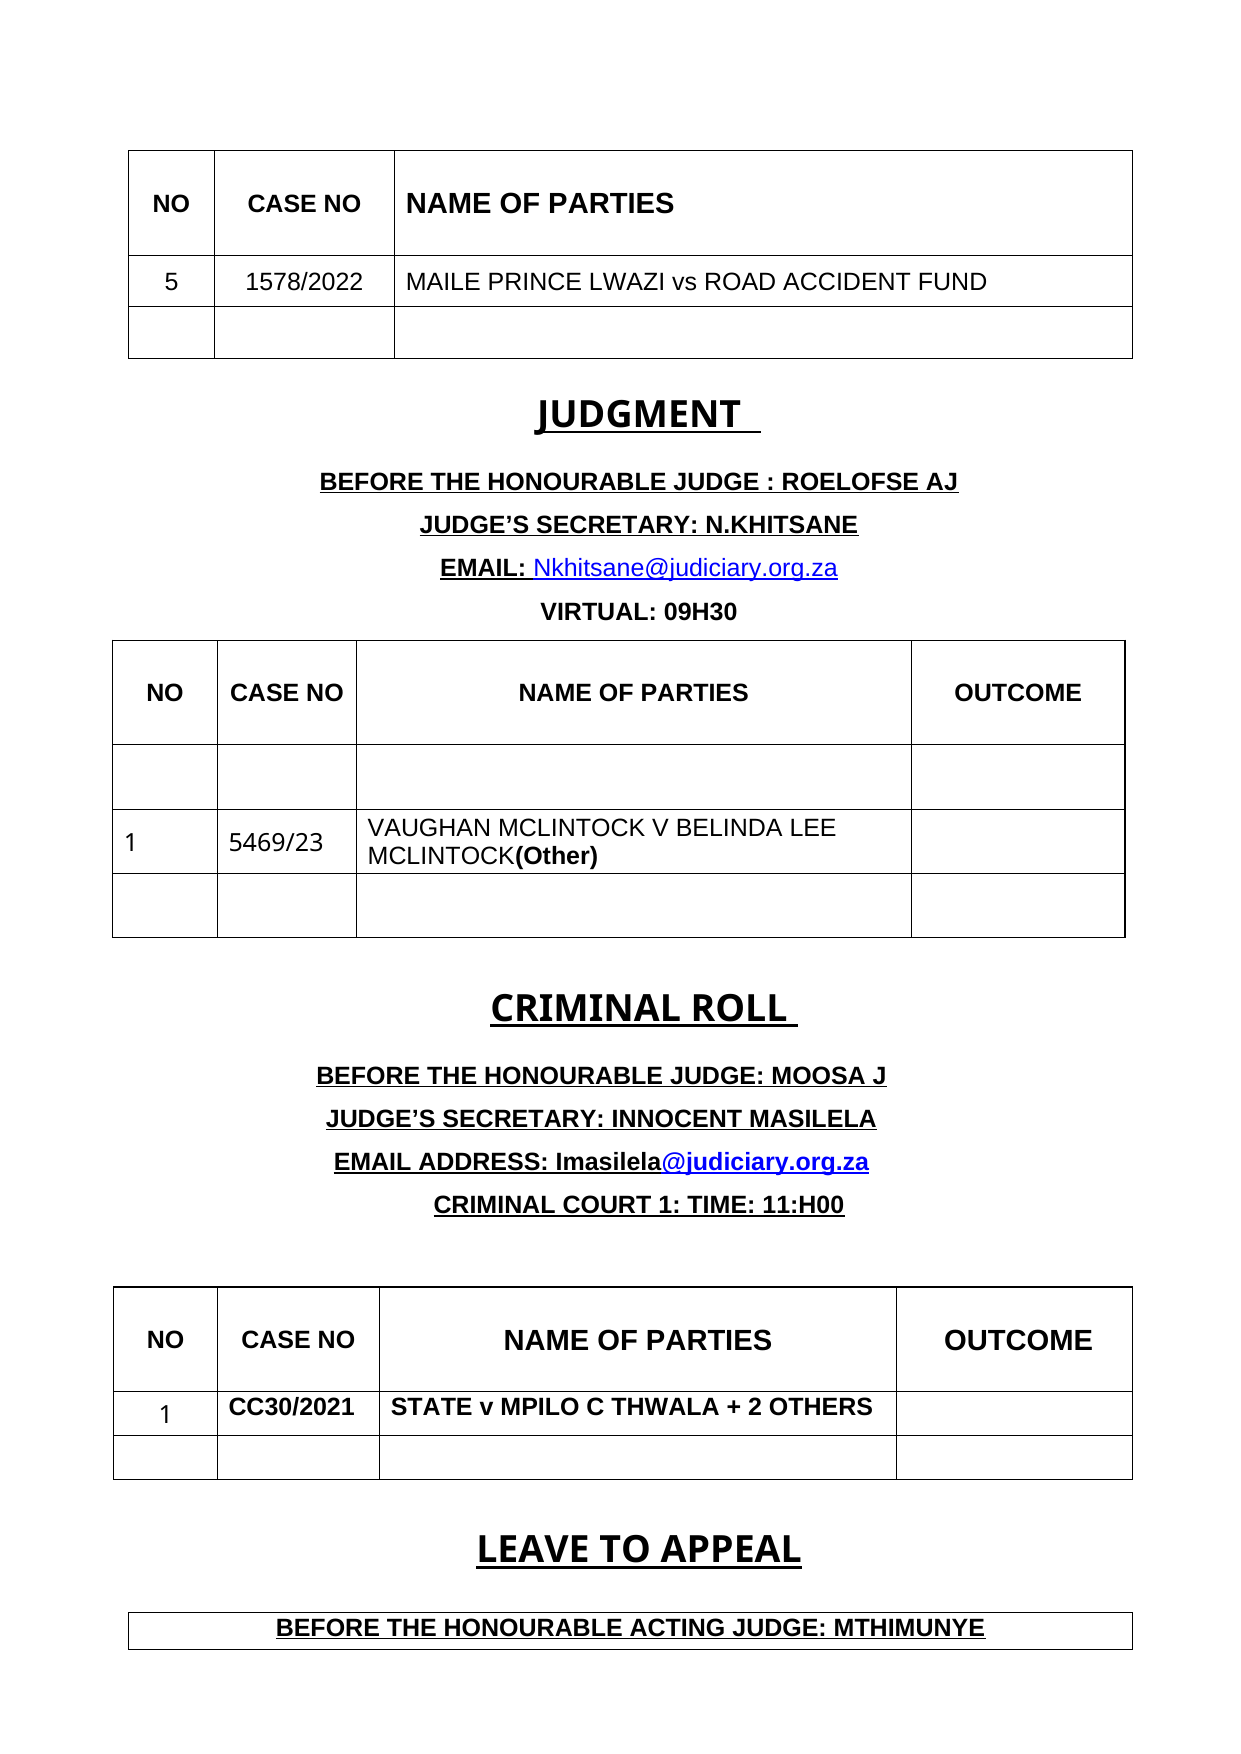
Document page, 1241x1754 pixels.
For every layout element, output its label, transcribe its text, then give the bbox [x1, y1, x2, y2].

table_cell [357, 745, 911, 809]
table_cell [912, 874, 1124, 937]
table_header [129, 1613, 1132, 1649]
table_cell [380, 1436, 896, 1479]
text JUDGE’S SECRETARY: N.KHITSANE [187, 510, 1090, 539]
table_cell CC30/2021 [218, 1392, 379, 1435]
text EMAIL: Nkhitsane@judiciary.org.za [187, 553, 1090, 582]
table_header NAME OF PARTIES [395, 151, 1132, 255]
table_header NO [114, 1288, 217, 1391]
table_cell [113, 874, 217, 937]
table_cell [912, 745, 1124, 809]
table_cell MAILE PRINCE LWAZI vs ROAD ACCIDENT FUND [395, 256, 1132, 306]
text JUDGMENT [187, 387, 1090, 438]
text BEFORE THE HONOURABLE JUDGE : ROELOFSE AJ [187, 467, 1090, 496]
table_cell [113, 745, 217, 809]
table_cell 5 [129, 256, 214, 306]
table_cell [218, 745, 356, 809]
table_cell 1578/2022 [215, 256, 394, 306]
table_header OUTCOME [897, 1288, 1132, 1391]
table_header NAME OF PARTIES [380, 1288, 896, 1391]
table_cell [897, 1392, 1132, 1435]
text LEAVE TO APPEAL [187, 1523, 1090, 1574]
table_cell [357, 874, 911, 937]
table_cell [114, 1436, 217, 1479]
table_header NAME OF PARTIES [357, 641, 911, 744]
table_header CASE NO [218, 1288, 379, 1391]
table_header NO [129, 151, 214, 255]
table_cell 5469/23 [218, 810, 356, 873]
text EMAIL ADDRESS: Imasilela@judiciary.org.za [112, 1147, 1090, 1176]
table_header CASE NO [218, 641, 356, 744]
text VIRTUAL: 09H30 [187, 596, 1090, 625]
table_cell [218, 874, 356, 937]
table_cell [215, 307, 394, 357]
table_cell STATE v MPILO C THWALA + 2 OTHERS [380, 1392, 896, 1435]
table_cell [129, 307, 214, 357]
text BEFORE THE HONOURABLE JUDGE: MOOSA J [112, 1061, 1090, 1090]
table_cell 1 [113, 810, 217, 873]
text CRIMINAL ROLL [187, 981, 1090, 1032]
table_header NO [113, 641, 217, 744]
table_cell [912, 810, 1124, 873]
text JUDGE’S SECRETARY: INNOCENT MASILELA [112, 1104, 1090, 1133]
table_cell [395, 307, 1132, 357]
text CRIMINAL COURT 1: TIME: 11:H00 [187, 1191, 1090, 1219]
table_cell VAUGHAN MCLINTOCK V BELINDA LEE MCLINTOCK(Other) [357, 810, 911, 873]
table_cell [218, 1436, 379, 1479]
table_header OUTCOME [912, 641, 1124, 744]
table_header CASE NO [215, 151, 394, 255]
table_cell [897, 1436, 1132, 1479]
table_cell 1 [114, 1392, 217, 1435]
